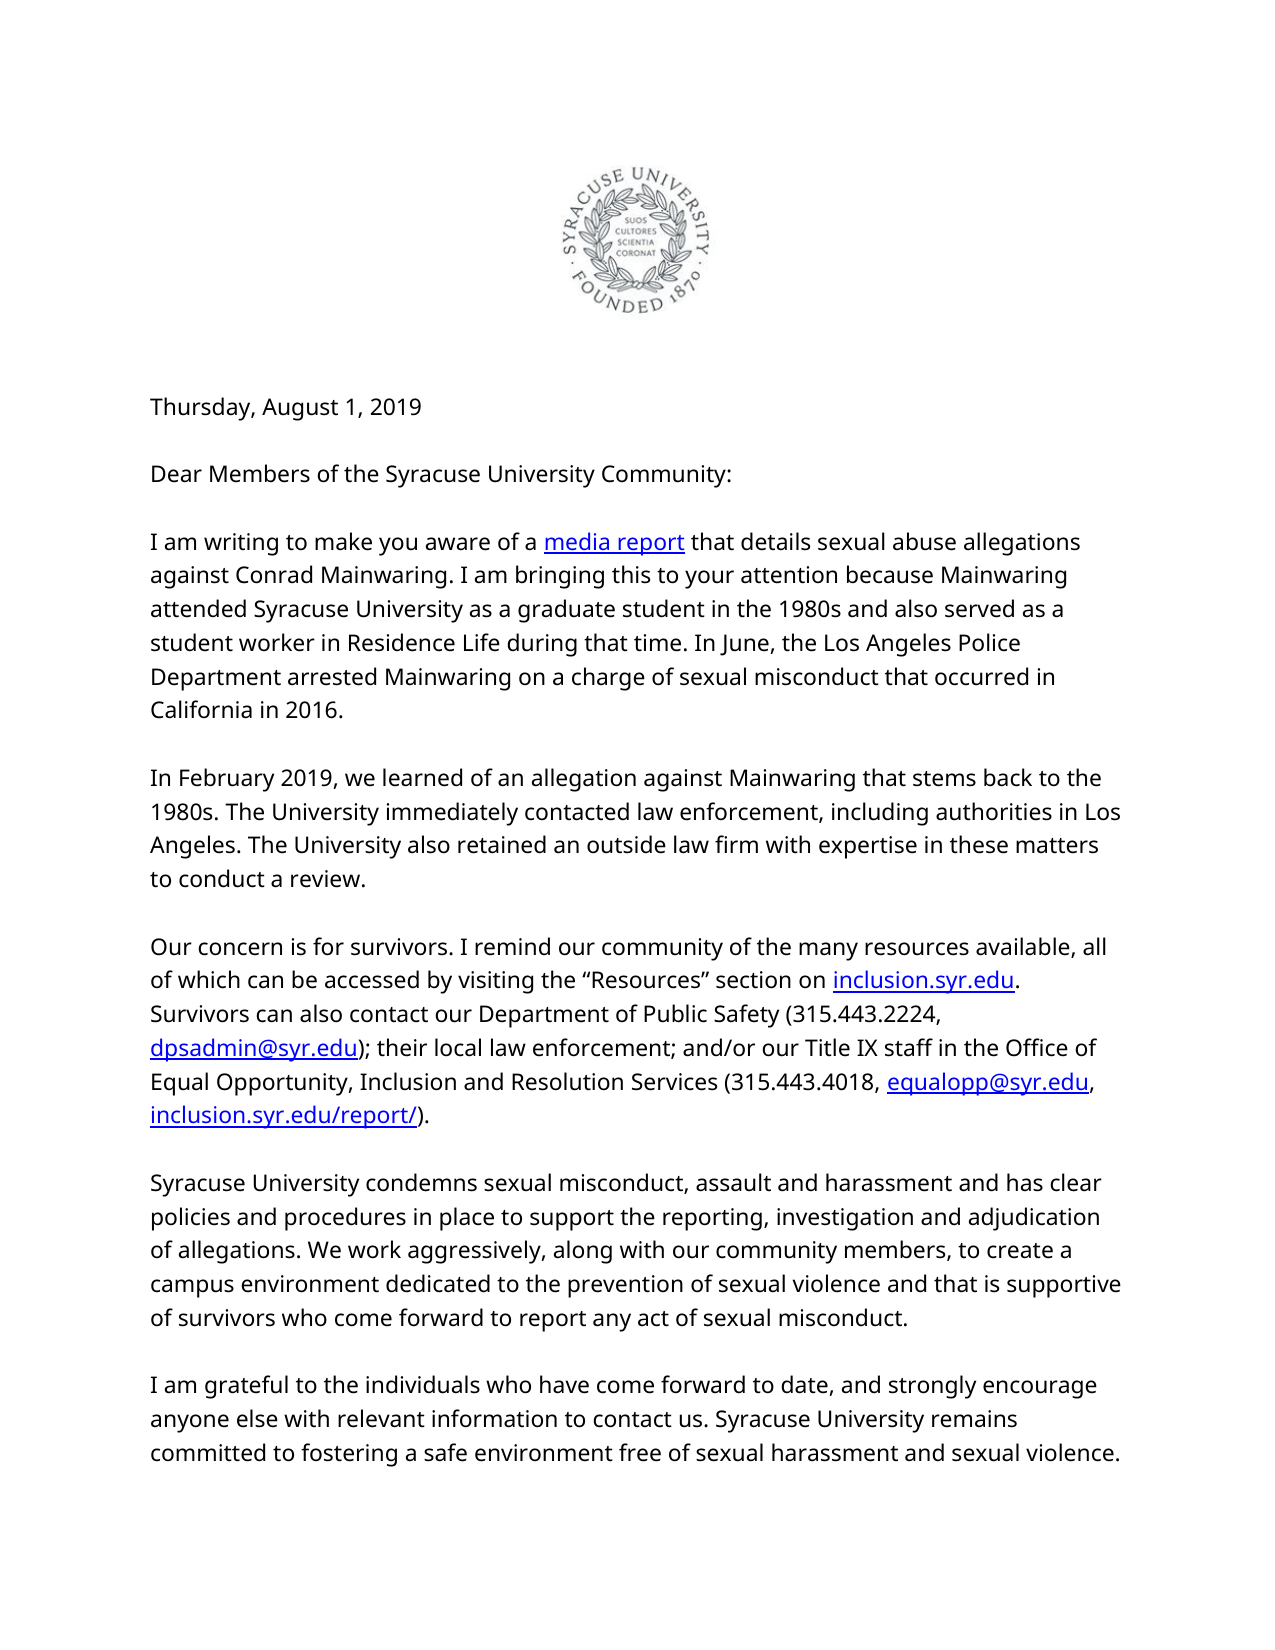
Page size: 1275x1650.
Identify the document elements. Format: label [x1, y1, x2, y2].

text [150, 391, 1125, 1468]
picture [520, 150, 755, 325]
